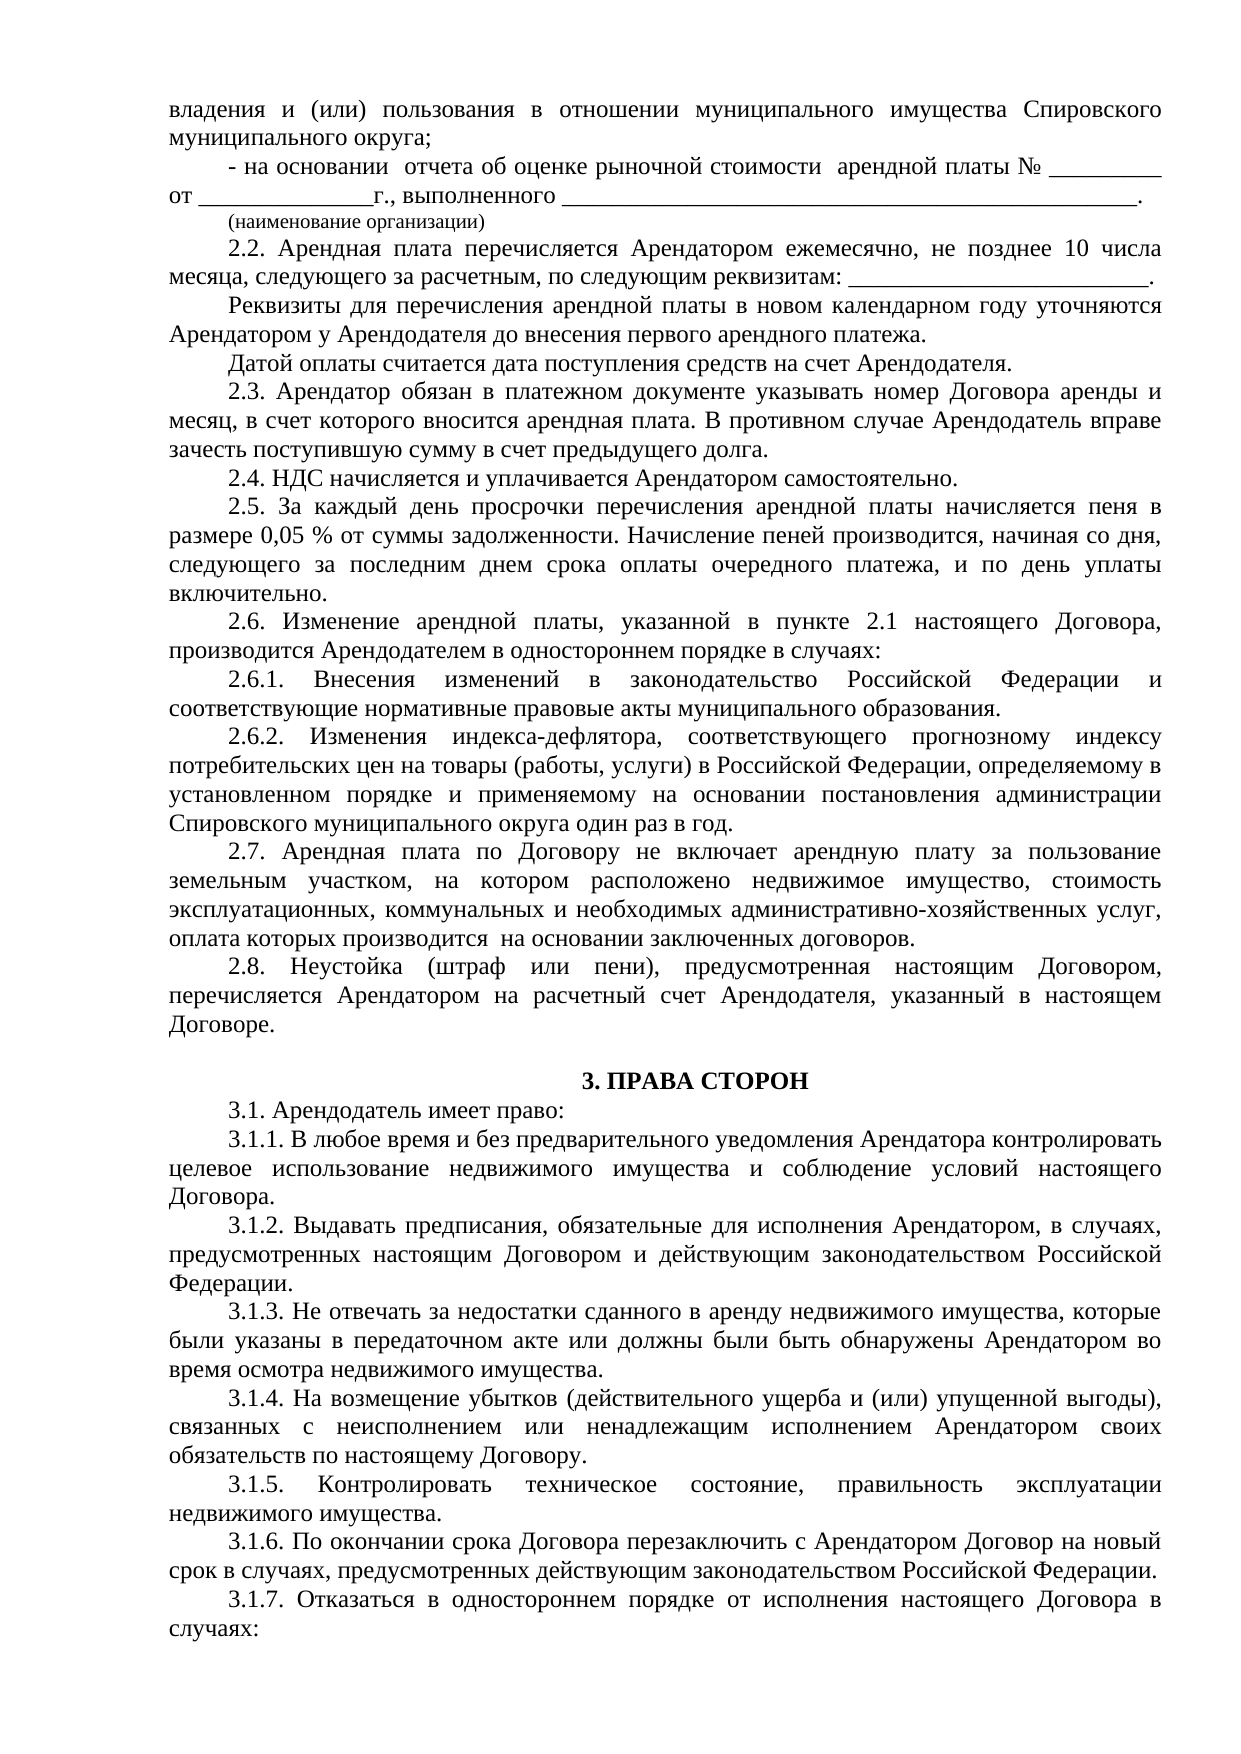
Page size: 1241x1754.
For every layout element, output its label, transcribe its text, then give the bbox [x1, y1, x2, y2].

text 2.6. Изменение арендной платы, указанной в пункте 2.1 настоящего Договора, производится Арендодателем в одностороннем порядке в случаях: [169, 606, 1162, 664]
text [169, 94, 1162, 151]
text 3.1.1. В любое время и без предварительного уведомления Арендатора контролировать целевое использование недвижимого имущества и соблюдение условий настоящего Договора. [169, 1124, 1162, 1210]
text Датой оплаты считается дата поступления средств на счет Арендодателя. [169, 348, 1162, 376]
text 3.1.2. Выдавать предписания, обязательные для исполнения Арендатором, в случаях, предусмотренных настоящим Договором и действующим законодательством Российской Федерации. [169, 1210, 1162, 1296]
text 2.7. Арендная плата по Договору не включает арендную плату за пользование земельным участком, на котором расположено недвижимое имущество, стоимость эксплуатационных, коммунальных и необходимых административно-хозяйственных услуг, оплата которых производится на основании заключенных договоров. [169, 836, 1162, 951]
text 2.5. За каждый день просрочки перечисления арендной платы начисляется пеня в размере 0,05 % от суммы задолженности. Начисление пеней производится, начиная со дня, следующего за последним днем срока оплаты очередного платежа, и по день уплаты включительно. [169, 491, 1162, 606]
text 3.1. Арендодатель имеет право: [169, 1095, 1162, 1124]
text 2.2. Арендная плата перечисляется Арендатором ежемесячно, не позднее 10 числа месяца, следующего за расчетным, по следующим реквизитам: ________________________. [169, 233, 1162, 290]
text 2.3. Арендатор обязан в платежном документе указывать номер Договора аренды и месяц, в счет которого вносится арендная плата. В противном случае Арендодатель вправе зачесть поступившую сумму в счет предыдущего долга. [169, 376, 1162, 463]
text 2.6.1. Внесения изменений в законодательство Российской Федерации и соответствующие нормативные правовые акты муниципального образования. [169, 664, 1162, 721]
text 3.1.4. На возмещение убытков (действительного ущерба и (или) упущенной выгоды), связанных с неисполнением или ненадлежащим исполнением Арендатором своих обязательств по настоящему Договору. [169, 1383, 1162, 1469]
text 3.1.6. По окончании срока Договора перезаключить с Арендатором Договор на новый срок в случаях, предусмотренных действующим законодательством Российской Федерации. [169, 1526, 1162, 1584]
text 3.1.5. Контролировать техническое состояние, правильность эксплуатации недвижимого имущества. [169, 1469, 1162, 1526]
text 3.1.3. Не отвечать за недостатки сданного в аренду недвижимого имущества, которые были указаны в передаточном акте или должны были быть обнаружены Арендатором во время осмотра недвижимого имущества. [169, 1296, 1162, 1383]
text 2.6.2. Изменения индекса-дефлятора, соответствующего прогнозному индексу потребительских цен на товары (работы, услуги) в Российской Федерации, определяемому в установленном порядке и применяемому на основании постановления администрации Спировского муниципального округа один раз в год. [169, 721, 1162, 836]
text 3. ПРАВА СТОРОН [169, 1066, 1162, 1095]
text (наименование организации) [169, 209, 1162, 233]
text 2.8. Неустойка (штраф или пени), предусмотренная настоящим Договором, перечисляется Арендатором на расчетный счет Арендодателя, указанный в настоящем Договоре. [169, 951, 1162, 1038]
text 3.1.7. Отказаться в одностороннем порядке от исполнения настоящего Договора в случаях: [169, 1584, 1162, 1641]
text Реквизиты для перечисления арендной платы в новом календарном году уточняются Арендатором у Арендодателя до внесения первого арендного платежа. [169, 290, 1162, 348]
text - на основании отчета об оценке рыночной стоимости арендной платы № _________ от ______________г., выполненного ______________________________________________. [169, 151, 1162, 209]
text 2.4. НДС начисляется и уплачивается Арендатором самостоятельно. [169, 463, 1162, 491]
